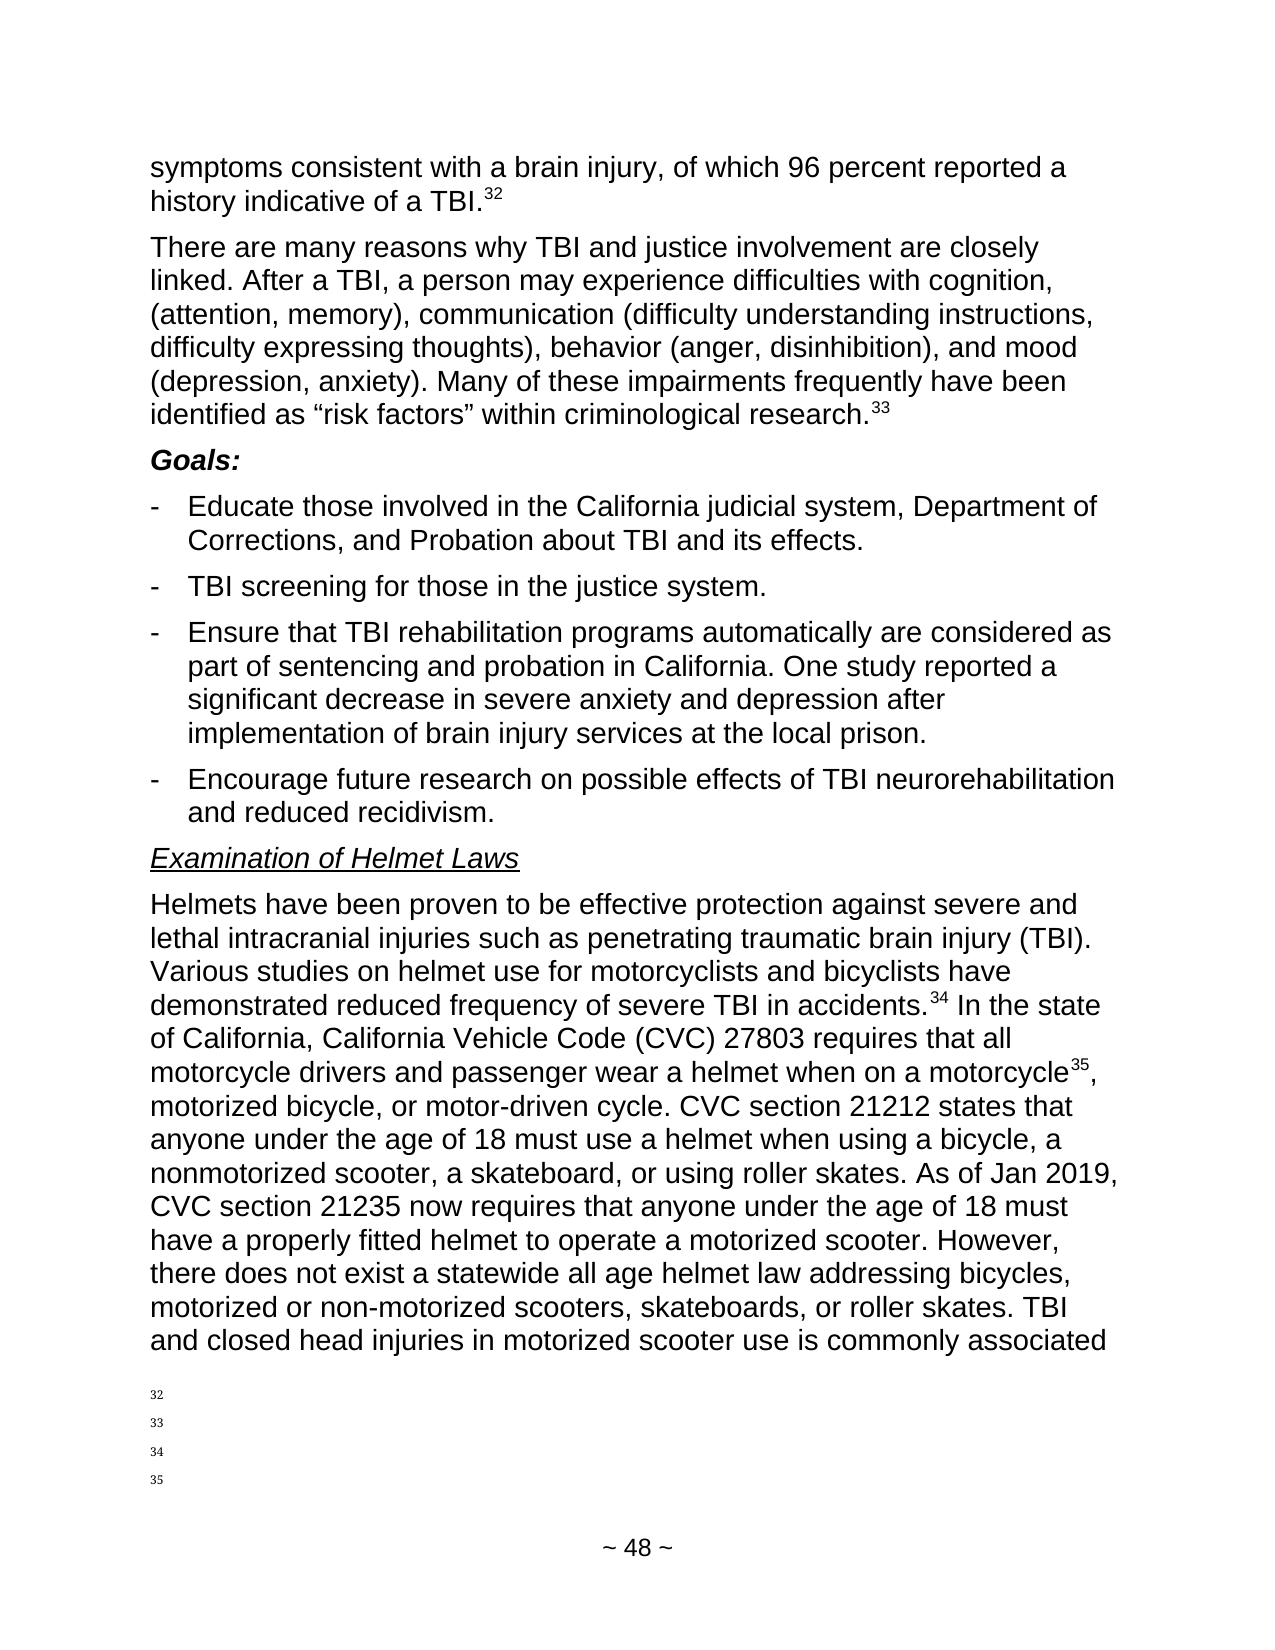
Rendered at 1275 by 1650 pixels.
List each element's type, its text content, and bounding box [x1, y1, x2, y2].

subtitle Examination of Helmet Laws [150, 841, 1125, 875]
list TBI screening for those in the justice system. [150, 569, 1125, 602]
list Ensure that TBI rehabilitation programs automatically are considered as part of sentencing and probation in California. One study reported a significant decrease in severe anxiety and depression after implementation of brain injury services at the local prison. [150, 615, 1125, 749]
text There are many reasons why TBI and justice involvement are closely linked. After a TBI, a person may experience difficulties with cognition, (attention, memory), communication (difficulty understanding instructions, difficulty expressing thoughts), behavior (anger, disinhibition), and mood (depression, anxiety). Many of these impairments frequently have been identified as “risk factors” within criminological research. [150, 229, 1125, 431]
list Encourage future research on possible effects of TBI neurorehabilitation and reduced recidivism. [150, 762, 1125, 829]
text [150, 150, 1125, 217]
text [150, 887, 1125, 1357]
subtitle Goals: [150, 443, 1125, 477]
list Educate those involved in the California judicial system, Department of Corrections, and Probation about TBI and its effects. [150, 489, 1125, 556]
